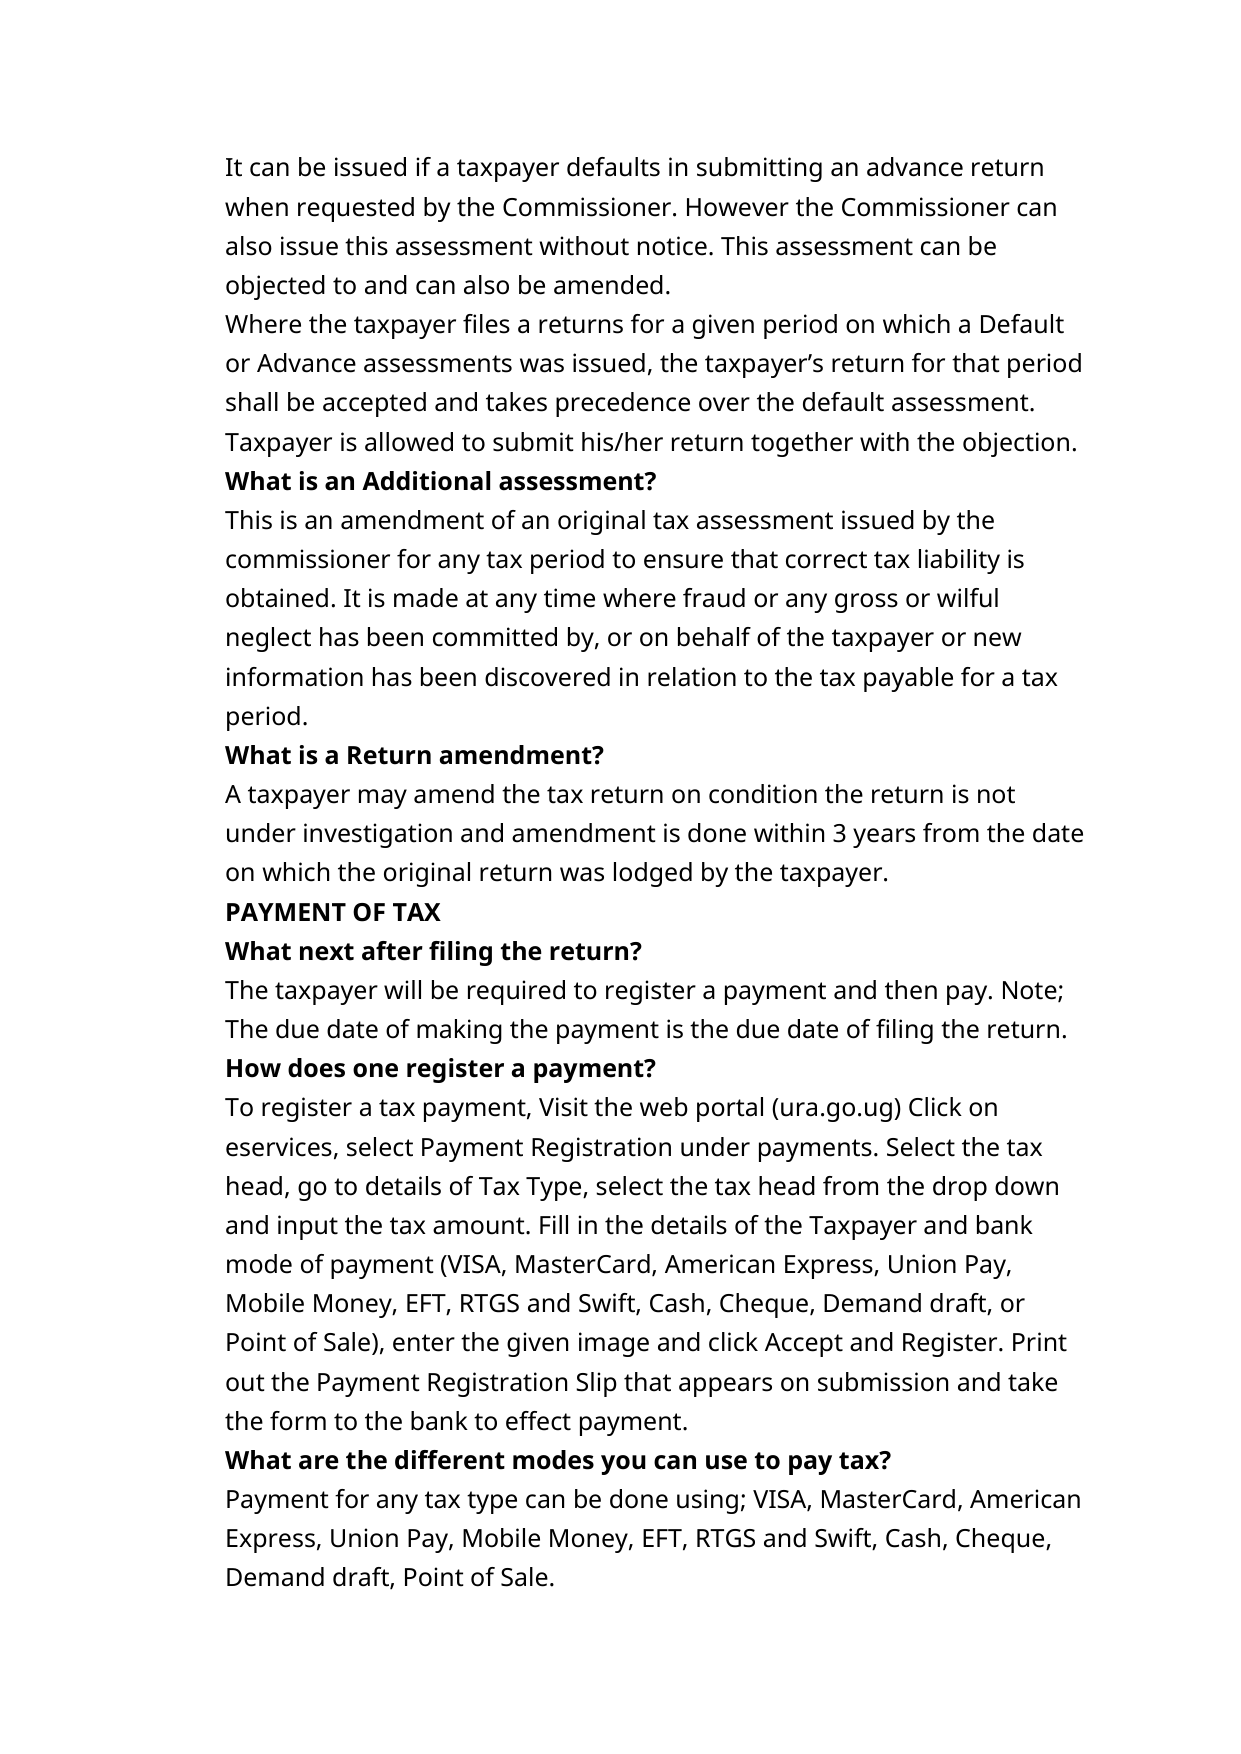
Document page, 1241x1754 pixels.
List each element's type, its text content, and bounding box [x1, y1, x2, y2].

list How does one register a payment? [225, 1051, 1090, 1085]
list What is an Additional assessment? [225, 463, 1090, 497]
list Payment for any tax type can be done using; VISA, MasterCard, American Express, Union Pay, Mobile Money, EFT, RTGS and Swift, Cash, Cheque, Demand draft, Point of Sale. [225, 1482, 1090, 1594]
list What are the different modes you can use to pay tax? [225, 1442, 1090, 1477]
list A taxpayer may amend the tax return on condition the return is not under investigation and amendment is done within 3 years from the date on which the original return was lodged by the taxpayer. [225, 777, 1090, 889]
list What is a Return amendment? [225, 737, 1090, 772]
list Where the taxpayer files a returns for a given period on which a Default or Advance assessments was issued, the taxpayer’s return for that period shall be accepted and takes precedence over the default assessment. Taxpayer is allowed to submit his/her return together with the objection. [225, 307, 1090, 458]
list The taxpayer will be required to register a payment and then pay. Note; The due date of making the payment is the due date of filing the return. [225, 972, 1090, 1046]
list PAYMENT OF TAX [225, 894, 1090, 928]
list To register a tax payment, Visit the web portal (ura.go.ug) Click on eservices, select Payment Registration under payments. Select the tax head, go to details of Tax Type, select the tax head from the drop down and input the tax amount. Fill in the details of the Taxpayer and bank mode of payment (VISA, MasterCard, American Express, Union Pay, Mobile Money, EFT, RTGS and Swift, Cash, Cheque, Demand draft, or Point of Sale), enter the given image and click Accept and Register. Print out the Payment Registration Slip that appears on submission and take the form to the bank to effect payment. [225, 1090, 1090, 1437]
list It can be issued if a taxpayer defaults in submitting an advance return when requested by the Commissioner. However the Commissioner can also issue this assessment without notice. This assessment can be objected to and can also be amended. [225, 150, 1090, 302]
list What next after filing the return? [225, 933, 1090, 967]
list This is an amendment of an original tax assessment issued by the commissioner for any tax period to ensure that correct tax liability is obtained. It is made at any time where fraud or any gross or wilful neglect has been committed by, or on behalf of the taxpayer or new information has been discovered in relation to the tax payable for a tax period. [225, 502, 1090, 732]
